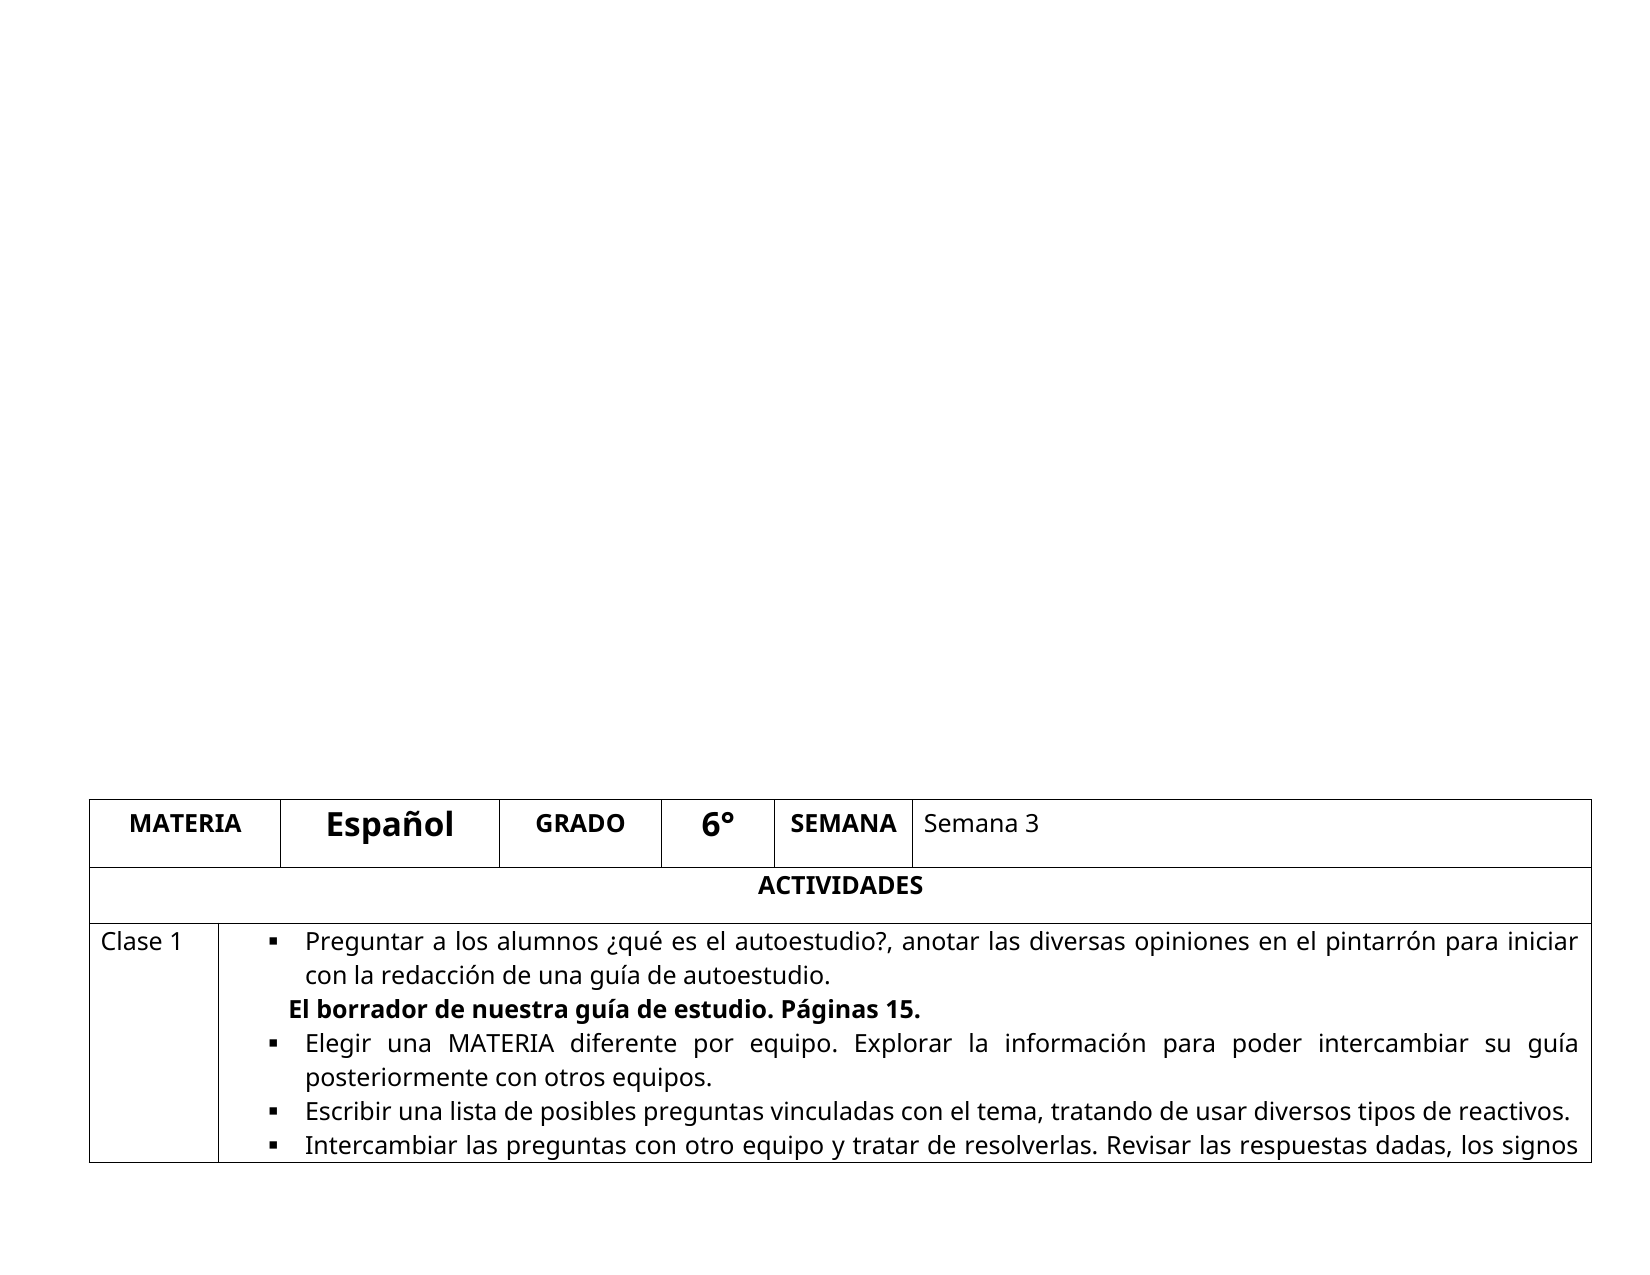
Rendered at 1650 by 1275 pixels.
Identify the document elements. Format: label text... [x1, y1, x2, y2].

table_cell ACTIVIDADES [90, 868, 1591, 923]
table_header SEMANA [775, 800, 912, 867]
table_header Semana 3 [913, 800, 1591, 867]
table_header GRADO [500, 800, 661, 867]
table_header 6° [662, 800, 774, 867]
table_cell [219, 924, 1591, 1162]
table_header MATERIA [90, 800, 280, 867]
table_cell Clase 1 [90, 924, 218, 1162]
table_header Español [281, 800, 499, 867]
